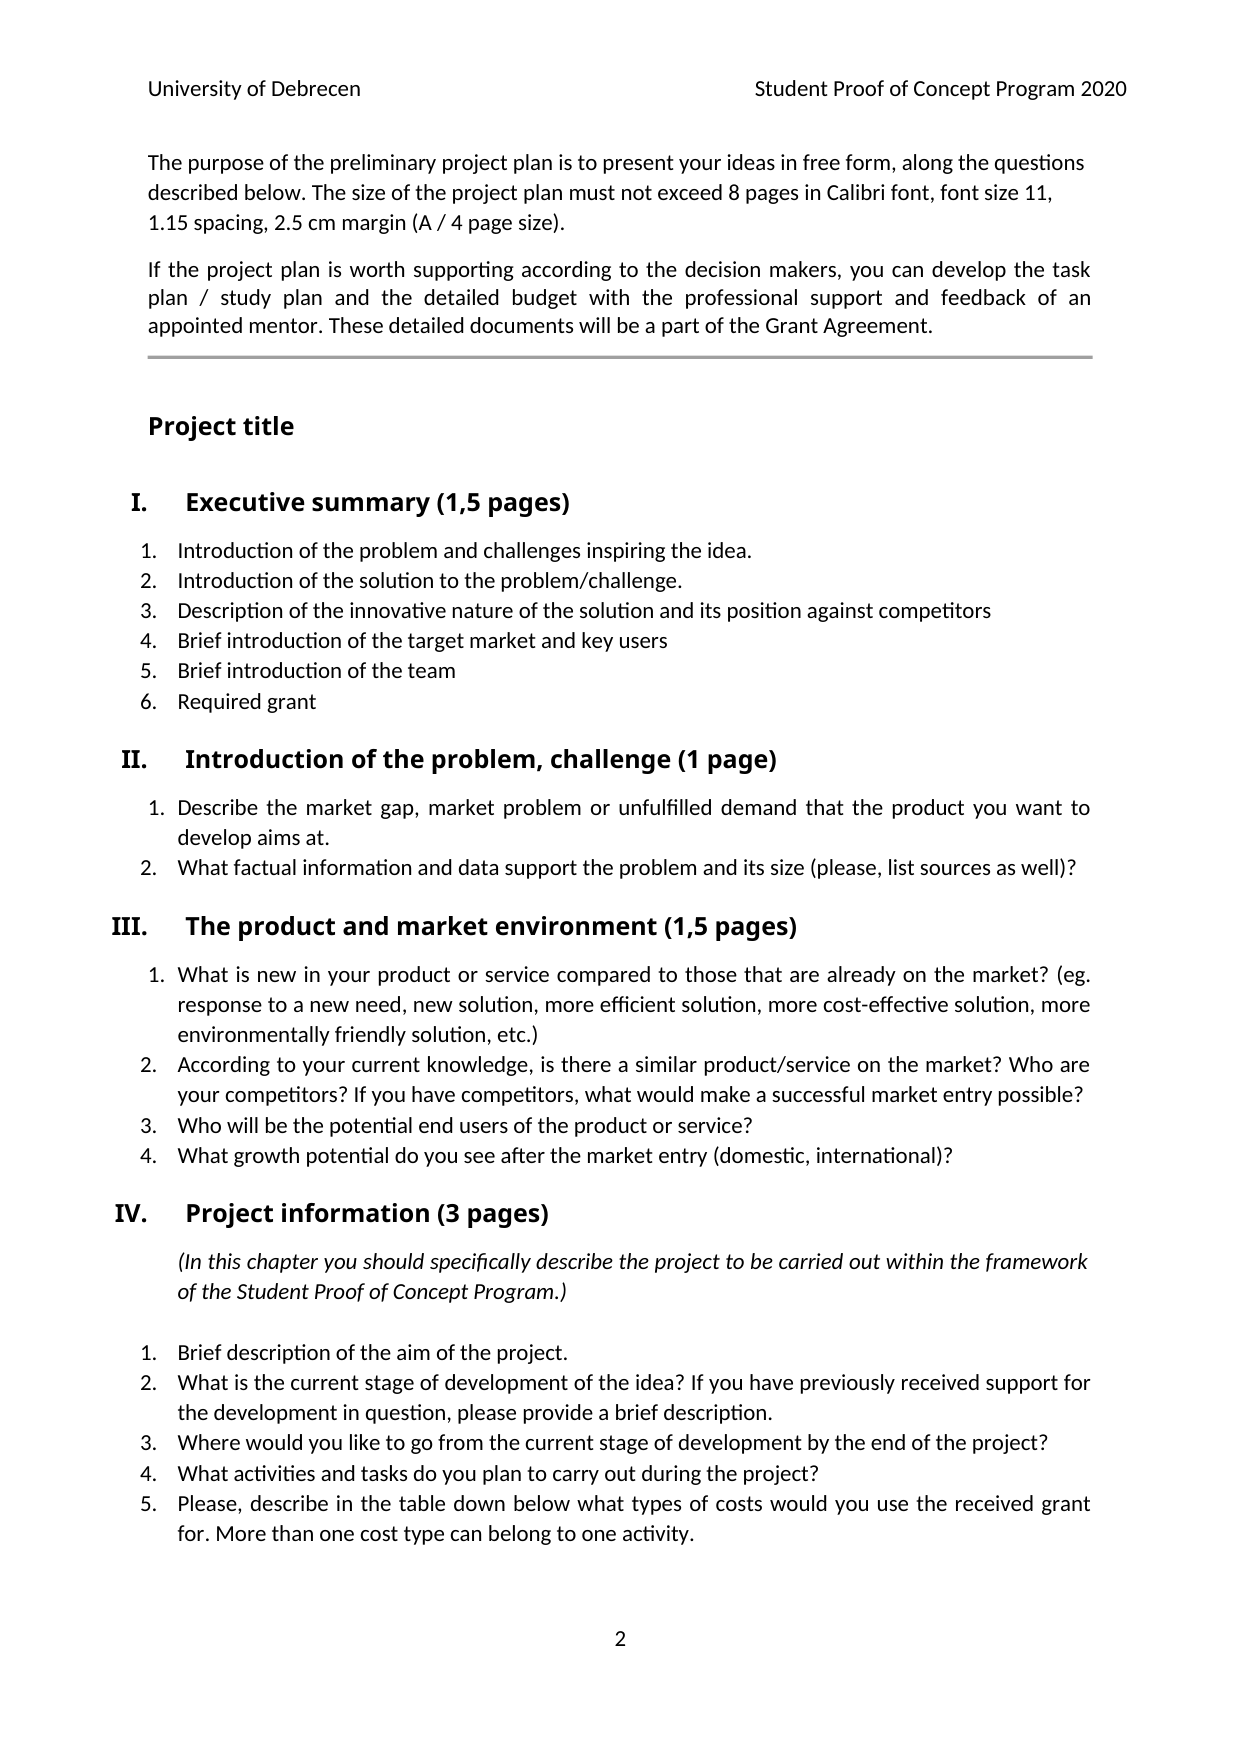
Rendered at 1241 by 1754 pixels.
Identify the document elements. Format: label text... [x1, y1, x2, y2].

subtitle Executive summary (1,5 pages) [148, 485, 1093, 519]
list Brief introduction of the target market and key users [140, 626, 1093, 654]
list Where would you like to go from the current stage of development by the end of the project? [140, 1428, 1093, 1456]
list Required grant [140, 687, 1093, 715]
list Brief introduction of the team [140, 657, 1093, 684]
subtitle Project information (3 pages) [148, 1196, 1093, 1230]
list (In this chapter you should specifically describe the project to be carried out within the framework of the Student Proof of Concept Program.) [177, 1247, 1093, 1305]
list What growth potential do you see after the market entry (domestic, international)? [140, 1141, 1093, 1169]
list Brief description of the aim of the project. [140, 1338, 1093, 1366]
list What is new in your product or service compared to those that are already on the market? (eg. response to a new need, new solution, more efficient solution, more cost-effective solution, more environmentally friendly solution, etc.) [148, 960, 1093, 1048]
subtitle Project title [148, 409, 1093, 443]
list According to your current knowledge, is there a similar product/service on the market? Who are your competitors? If you have competitors, what would make a successful market entry possible? [140, 1050, 1093, 1108]
list Please, describe in the table down below what types of costs would you use the received grant for. More than one cost type can belong to one activity. [140, 1489, 1093, 1547]
subtitle The product and market environment (1,5 pages) [148, 909, 1093, 943]
text The purpose of the preliminary project plan is to present your ideas in free form, along the questions described below. The size of the project plan must not exceed 8 pages in Calibri font, font size 11, 1.15 spacing, 2.5 cm margin (A / 4 page size). [148, 148, 1093, 236]
list What activities and tasks do you plan to carry out during the project? [140, 1459, 1093, 1487]
subtitle Introduction of the problem, challenge (1 page) [148, 742, 1093, 776]
list Introduction of the problem and challenges inspiring the idea. [140, 536, 1093, 564]
list Introduction of the solution to the problem/challenge. [140, 566, 1093, 594]
text If the project plan is worth supporting according to the decision makers, you can develop the task plan / study plan and the detailed budget with the professional support and feedback of an appointed mentor. These detailed documents will be a part of the Grant Agreement. [148, 255, 1093, 339]
list Describe the market gap, market problem or unfulfilled demand that the product you want to develop aims at. [148, 793, 1093, 851]
list What factual information and data support the problem and its size (please, list sources as well)? [140, 853, 1093, 881]
list Who will be the potential end users of the product or service? [140, 1111, 1093, 1139]
list What is the current stage of development of the idea? If you have previously received support for the development in question, please provide a brief description. [140, 1368, 1093, 1426]
list Description of the innovative nature of the solution and its position against competitors [140, 596, 1093, 624]
